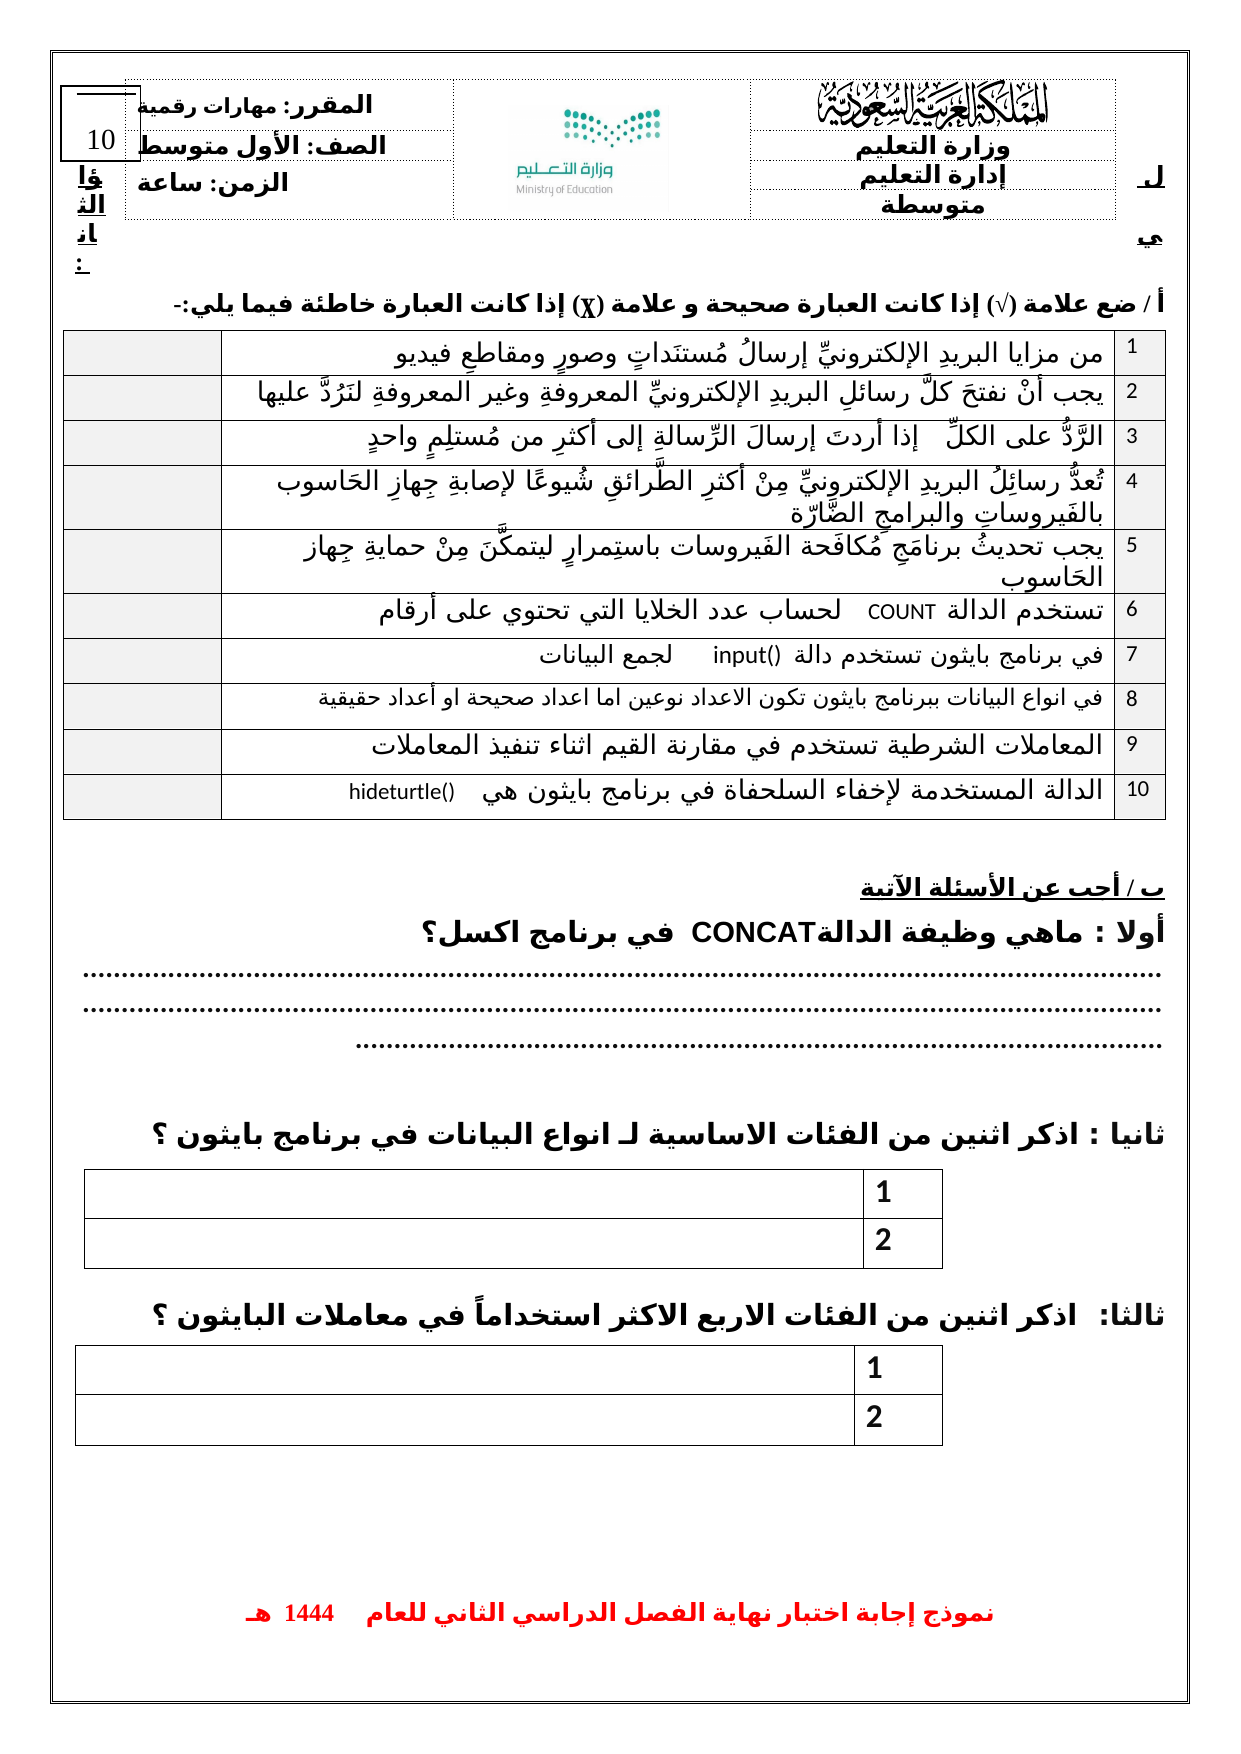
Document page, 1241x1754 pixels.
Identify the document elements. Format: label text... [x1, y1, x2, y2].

table_header [750, 79, 987, 130]
table_cell hideturtle() الدالة المستخدمة لإخفاء السلحفاة في برنامج بايثون هي [222, 775, 1114, 818]
table_cell في انواع البيانات ببرنامج بايثون تكون الاعداد نوعين اما اعداد صحيحة او أعداد حقيقية [222, 684, 1114, 728]
table_cell تُعدُّ رسائِلُ البريدِ الإلكترونيِّ مِنْ أكثرِ الطَّرائقِ شُيوعًا لإصابةِ جِهازِ الحَاسوب بالفَيروساتِ والبرامجِ الضَّارّة [222, 466, 1114, 529]
table_cell المعاملات الشرطية تستخدم في مقارنة القيم اثناء تنفيذ المعاملات [222, 730, 1114, 773]
text ثالثا: اذكر اثنين من الفئات الاربع الاكثر استخداماً في معاملات البايثون ؟ [75, 1298, 1165, 1332]
table_cell [64, 594, 221, 638]
table_cell متوسطة [750, 189, 1115, 219]
table_header [85, 1170, 863, 1217]
table_cell [76, 1395, 854, 1444]
table_cell يجب تحديثُ برنامَجِ مُكافَحة الفَيروسات باستِمرارٍ ليتمكَّنَ مِنْ حمايةِ جِهاز الحَاسوب [222, 530, 1114, 593]
table_cell وزارة التعليم [750, 130, 1115, 159]
table_header 1 [864, 1170, 942, 1217]
table_cell لجمع البيانات input() في برنامج بايثون تستخدم دالة [222, 639, 1114, 683]
text في برنامج اكسل؟ CONCATأولا : ماهي وظيفة الدالة [75, 914, 1165, 949]
table_cell 2 [864, 1219, 942, 1268]
table_cell 3 [1115, 421, 1165, 465]
table_cell الرَّدُّ على الكلِّ إذا أردتَ إرسالَ الرِّسالةِ إلى أكثرِ من مُستلِمٍ واحدٍ [222, 421, 1114, 465]
table_cell إدارة التعليم [750, 160, 1115, 189]
table_cell 2 [855, 1395, 942, 1444]
table_cell 7 [1115, 639, 1165, 683]
table_cell [64, 421, 221, 465]
table_cell 10 [1115, 775, 1165, 818]
table_cell [64, 530, 221, 593]
table_cell [64, 775, 221, 818]
table_cell لحساب عدد الخلايا التي تحتوي على أرقام COUNT تستخدم الدالة [222, 594, 1114, 638]
table_cell [64, 684, 221, 728]
text ثانيا : اذكر اثنين من الفئات الاساسية لـ انواع البيانات في برنامج بايثون ؟ [75, 1117, 1165, 1151]
table_header من مزايا البريدِ الإلكترونيِّ إرسالُ مُستنَداتٍ وصورٍ ومقاطعِ فيديو [222, 331, 1114, 375]
table_cell 9 [1115, 730, 1165, 773]
table_cell [85, 1219, 863, 1268]
text .............................................................................................................................................................................................................................................................................................................................................................................................. [75, 949, 1165, 1056]
table_header 1 [855, 1346, 942, 1394]
table_cell 2 [1115, 376, 1165, 420]
text ب / أجب عن الأسئلة الآتية [75, 873, 1165, 902]
table_cell 4 [1115, 466, 1165, 529]
table_cell 5 [1115, 530, 1165, 593]
table_cell [64, 376, 221, 420]
table_header المقرر: مهارات رقمية [125, 79, 453, 130]
table_header 1 [1115, 331, 1165, 375]
table_cell [64, 730, 221, 773]
table_cell 6 [1115, 594, 1165, 638]
text نموذج إجابة اختبار نهاية الفصل الدراسي الثاني للعام 1444 هـ [75, 1598, 1165, 1627]
text أ / ضع علامة (√) إذا كانت العبارة صحيحة و علامة (ꭓ) إذا كانت العبارة خاطئة فيما يلي:- [75, 289, 1165, 317]
table_header [64, 331, 221, 375]
table_header [453, 79, 750, 219]
table_cell [64, 466, 221, 529]
table_cell الزمن: ساعة [125, 160, 453, 219]
table_header [76, 1346, 854, 1394]
table_cell الصف: الأول متوسط [125, 130, 453, 159]
table_cell 8 [1115, 684, 1165, 728]
table_header [942, 79, 1115, 130]
table_cell [64, 639, 221, 683]
table_cell يجب أنْ نفتحَ كلَّ رسائلِ البريدِ الإلكترونيِّ المعروفةِ وغير المعروفةِ لنَرُدَّ عليها [222, 376, 1114, 420]
